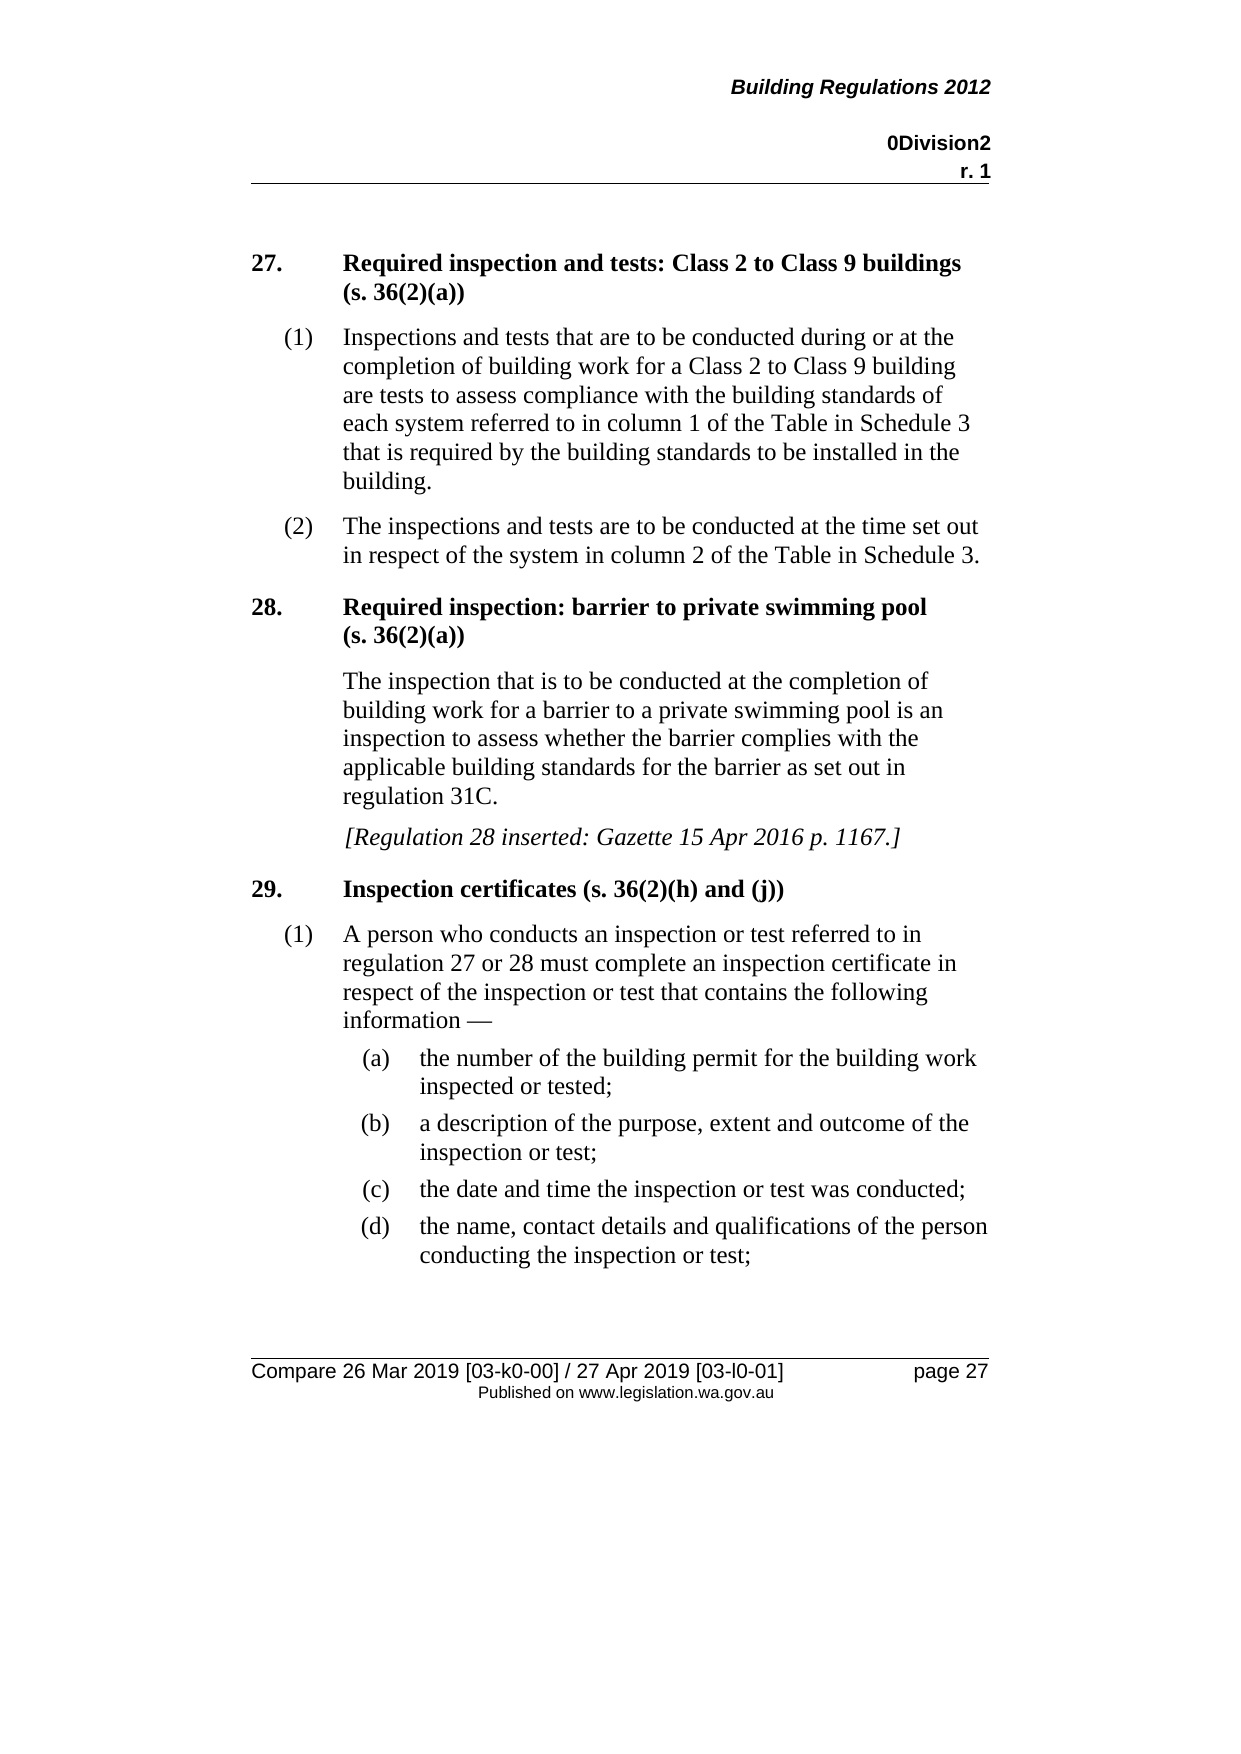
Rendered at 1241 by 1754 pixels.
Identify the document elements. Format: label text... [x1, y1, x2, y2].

text (a) the number of the building permit for the building work inspected or tested; [251, 1043, 989, 1100]
text (1) A person who conducts an inspection or test referred to in regulation 27 or 28 must complete an inspection certificate in respect of the inspection or test that contains the following information — [251, 919, 989, 1034]
text (c) the date and time the inspection or test was conducted; [251, 1174, 989, 1203]
text (1) Inspections and tests that are to be conducted during or at the completion of building work for a Class 2 to Class 9 building are tests to assess compliance with the building standards of each system referred to in column 1 of the Table in Schedule 3 that is required by the building standards to be installed in the building. [251, 322, 989, 495]
text The inspection that is to be conducted at the completion of building work for a barrier to a private swimming pool is an inspection to assess whether the barrier complies with the applicable building standards for the barrier as set out in regulation 31C. [251, 666, 989, 810]
text [Regulation 28 inserted: Gazette 15 Apr 2016 p. 1167.] [251, 822, 989, 851]
subtitle 28. Required inspection: barrier to private swimming pool (s. 36(2)(a)) [251, 592, 989, 649]
text (2) The inspections and tests are to be conducted at the time set out in respect of the system in column 2 of the Table in Schedule 3. [251, 511, 989, 569]
subtitle 27. Required inspection and tests: Class 2 to Class 9 buildings (s. 36(2)(a)) [251, 248, 989, 306]
text (d) the name, contact details and qualifications of the person conducting the inspection or test; [251, 1211, 989, 1269]
subtitle 29. Inspection certificates (s. 36(2)(h) and (j)) [251, 874, 989, 903]
text (b) a description of the purpose, extent and outcome of the inspection or test; [251, 1108, 989, 1166]
